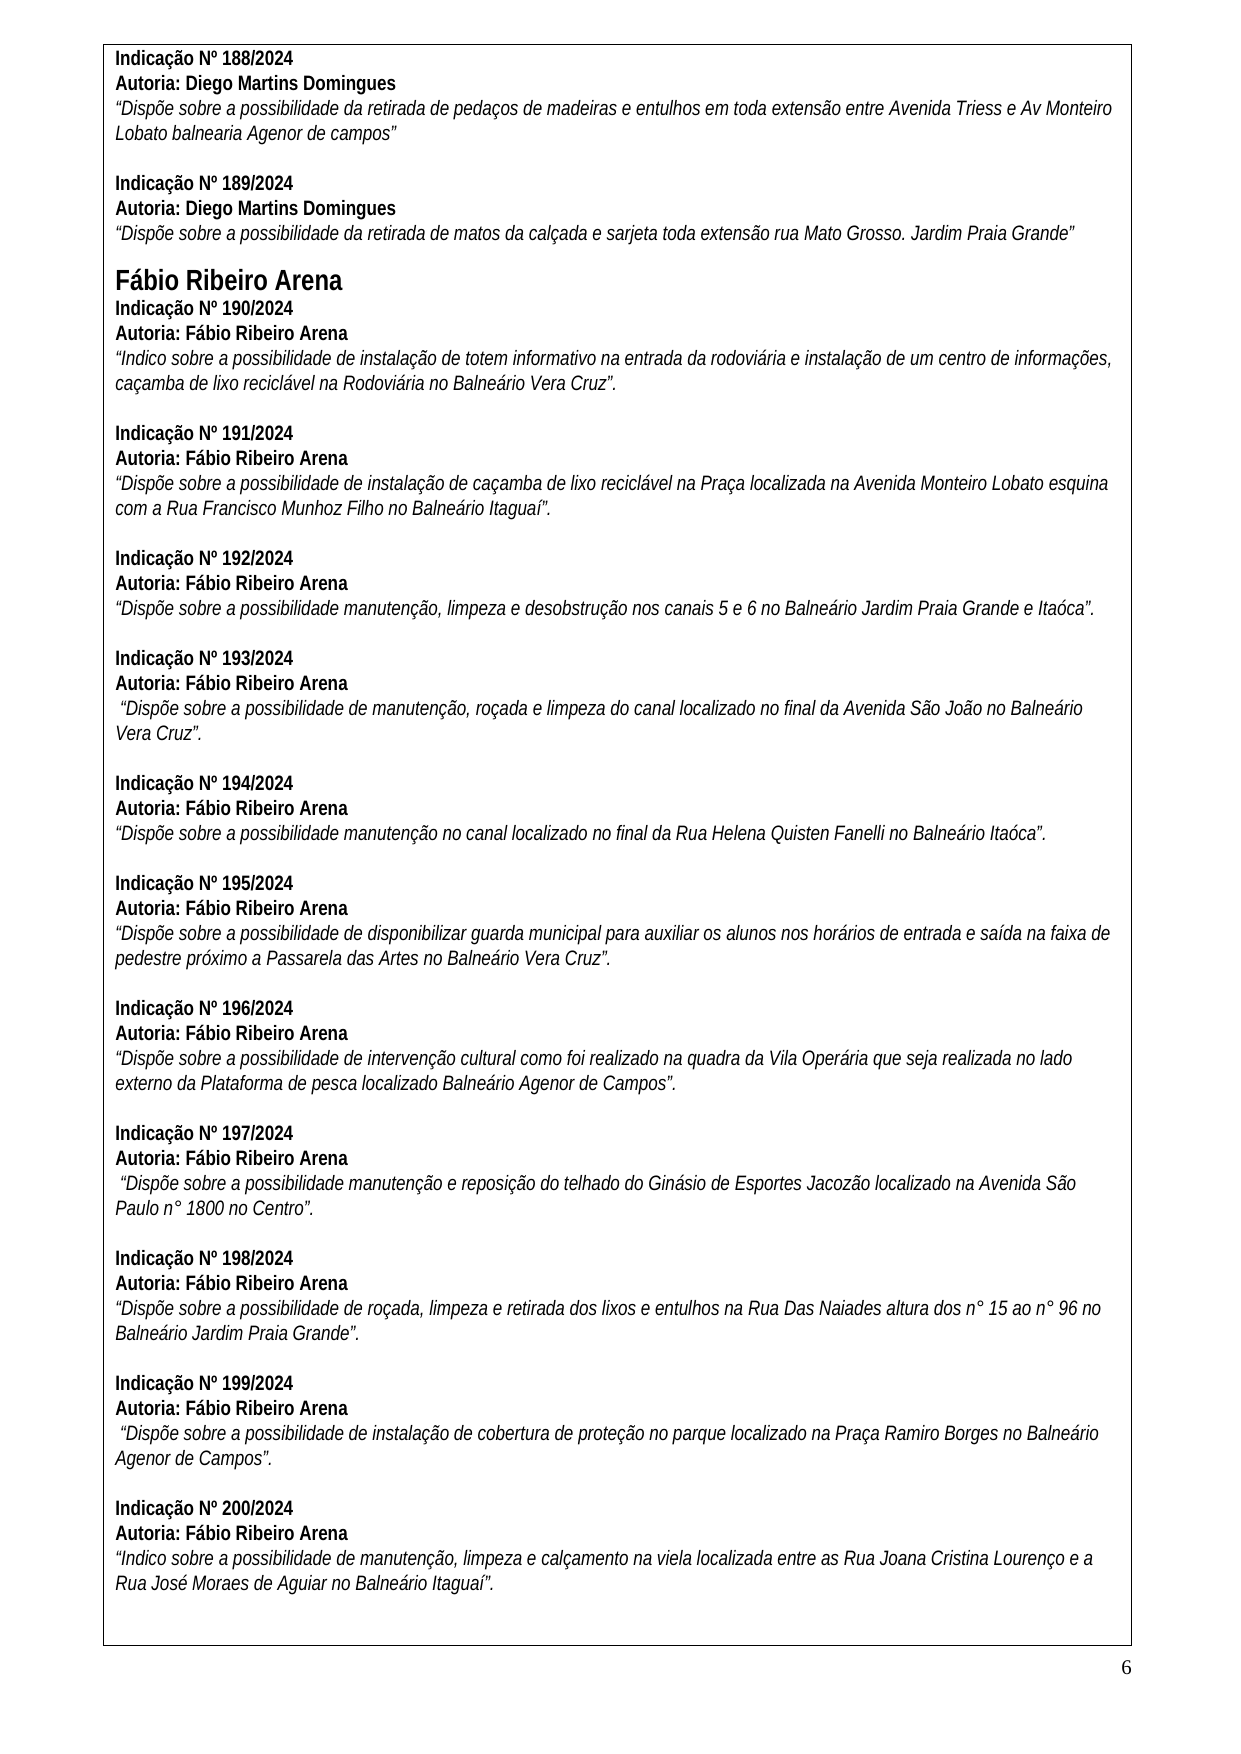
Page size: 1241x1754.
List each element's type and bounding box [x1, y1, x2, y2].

table_cell [104, 45, 1131, 1645]
